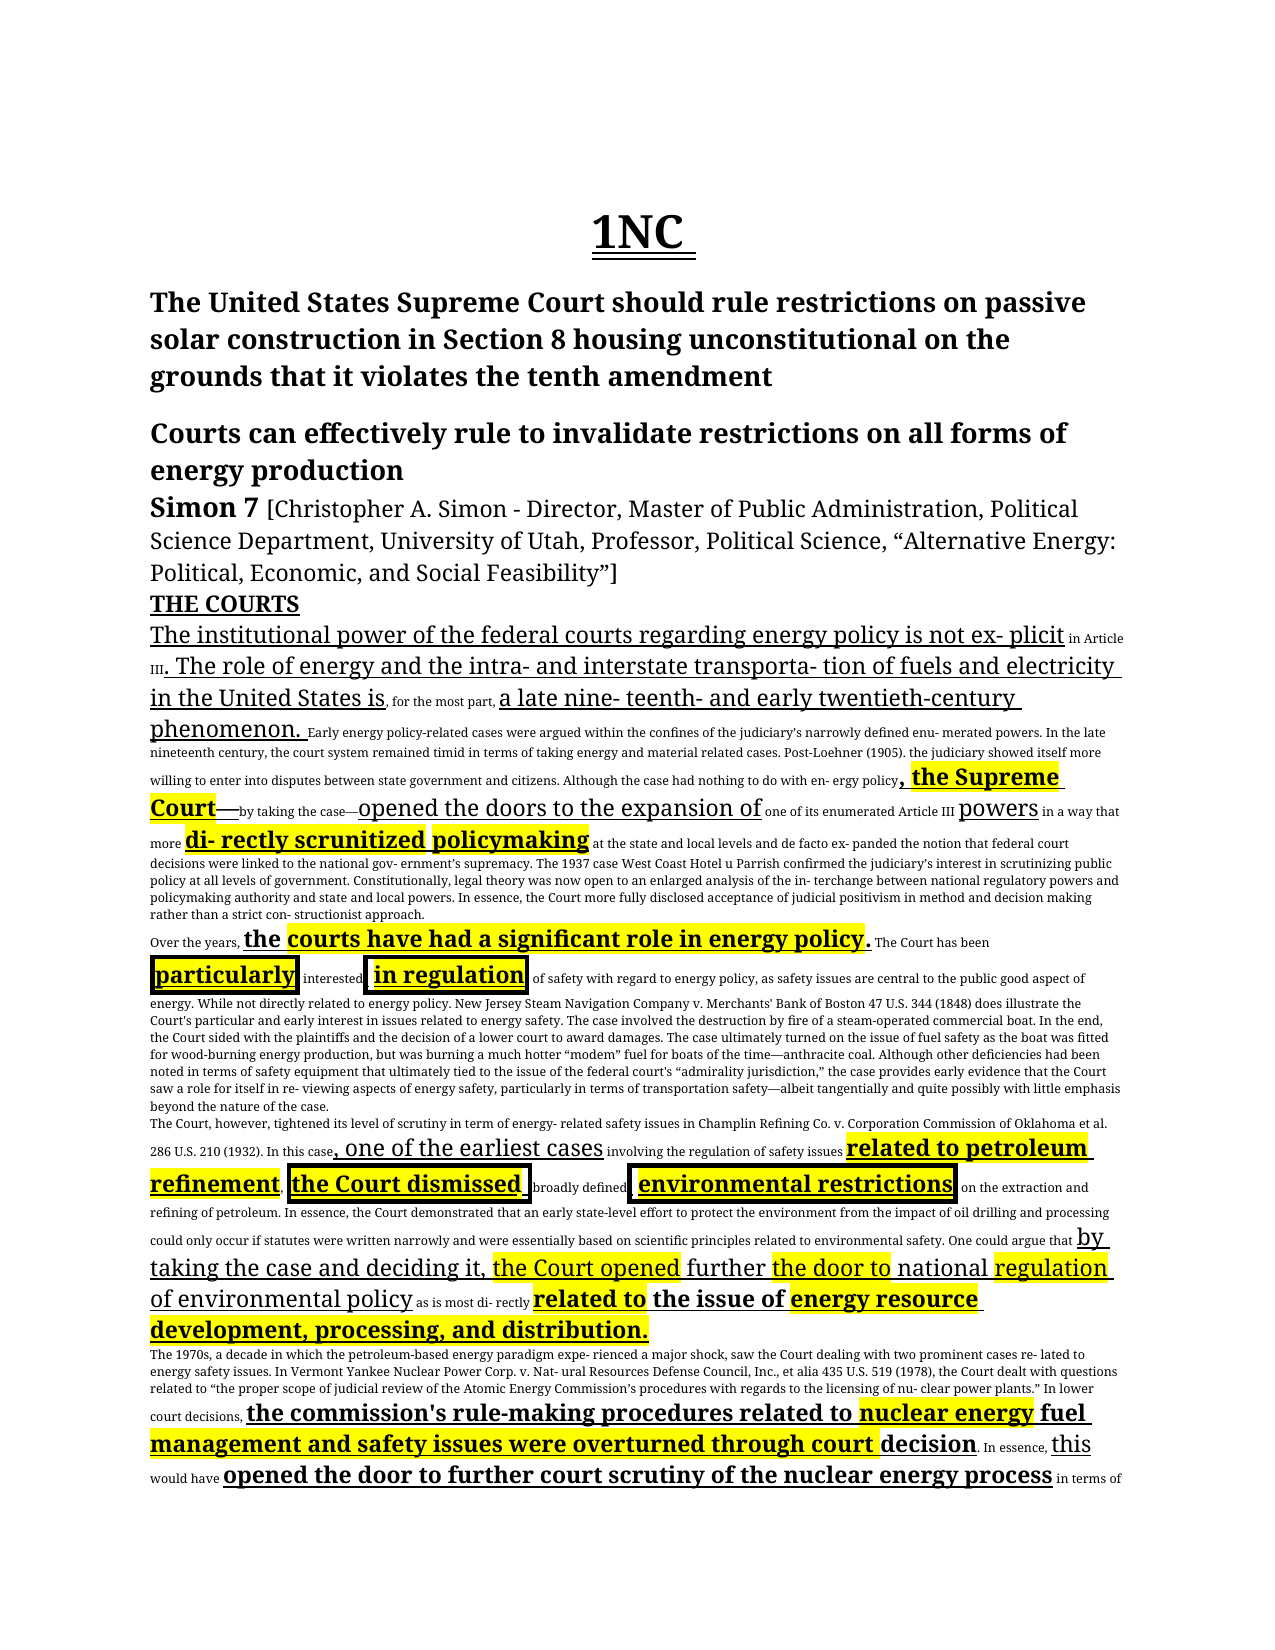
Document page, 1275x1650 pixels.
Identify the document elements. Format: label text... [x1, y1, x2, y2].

subtitle The United States Supreme Court should rule restrictions on passive solar construction in Section 8 housing unconstitutional on the grounds that it violates the tenth amendment [150, 283, 1125, 394]
text Simon 7 [Christopher A. Simon - Director, Master of Public Administration, Political Science Department, University of Utah, Professor, Political Science, “Alternative Energy: Political, Economic, and Social Feasibility”] [150, 488, 1125, 588]
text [150, 1346, 1125, 1491]
text The institutional power of the federal courts regarding energy policy is not ex- plicit in Article III. The role of energy and the intra- and interstate transporta- tion of fuels and electricity in the United States is, for the most part, a late nine- teenth- and early twentieth-century phenomenon. Early energy policy-related cases were argued within the confines of the judiciary’s narrowly defined enu- merated powers. In the late nineteenth century, the court system remained timid in terms of taking energy and material related cases. Post-Loehner (1905). the judiciary showed itself more willing to enter into disputes between state government and citizens. Although the case had nothing to do with en- ergy policy, the Supreme Court—by taking the case—opened the doors to the expansion of one of its enumerated Article III powers in a way that more di- rectly scrunitized policymaking at the state and local levels and de facto ex- panded the notion that federal court decisions were linked to the national gov- ernment’s supremacy. The 1937 case West Coast Hotel u Parrish confirmed the judiciary’s interest in scrutinizing public policy at all levels of government. Constitutionally, legal theory was now open to an enlarged analysis of the in- terchange between national regulatory powers and policymaking authority and state and local powers. In essence, the Court more fully disclosed acceptance of judicial positivism in method and decision making rather than a strict con- structionist approach. [150, 619, 1125, 923]
subtitle Courts can effectively rule to invalidate restrictions on all forms of energy production [150, 415, 1125, 488]
text Over the years, the courts have had a significant role in energy policy. The Court has been particularly interested in regulation of safety with regard to energy policy, as safety issues are central to the public good aspect of energy. While not directly related to energy policy. New Jersey Steam Navigation Company v. Merchants' Bank of Boston 47 U.S. 344 (1848) does illustrate the Court's particular and early interest in issues related to energy safety. The case involved the destruction by fire of a steam-operated commercial boat. In the end, the Court sided with the plaintiffs and the decision of a lower court to award damages. The case ultimately turned on the issue of fuel safety as the boat was fitted for wood-burning energy production, but was burning a much hotter “modem” fuel for boats of the time—anthracite coal. Although other deficiencies had been noted in terms of safety equipment that ultimately tied to the issue of the federal court's “admirality jurisdiction,” the case provides early evidence that the Court saw a role for itself in re- viewing aspects of energy safety, particularly in terms of transportation safety—albeit tangentially and quite possibly with little emphasis beyond the nature of the case. [150, 923, 1125, 1115]
subtitle 1NC [150, 200, 1125, 262]
text THE COURTS [150, 588, 1125, 619]
text The Court, however, tightened its level of scrutiny in term of energy- related safety issues in Champlin Refining Co. v. Corporation Commission of Oklahoma et al. 286 U.S. 210 (1932). In this case, one of the earliest cases involving the regulation of safety issues related to petroleum refinement, the Court dismissed broadly defined environmental restrictions on the extraction and refining of petroleum. In essence, the Court demonstrated that an early state-level effort to protect the environment from the impact of oil drilling and processing could only occur if statutes were written narrowly and were essentially based on scientific principles related to environmental safety. One could argue that by taking the case and deciding it, the Court opened further the door to national regulation of environmental policy as is most di- rectly related to the issue of energy resource development, processing, and distribution. [150, 1115, 1125, 1346]
